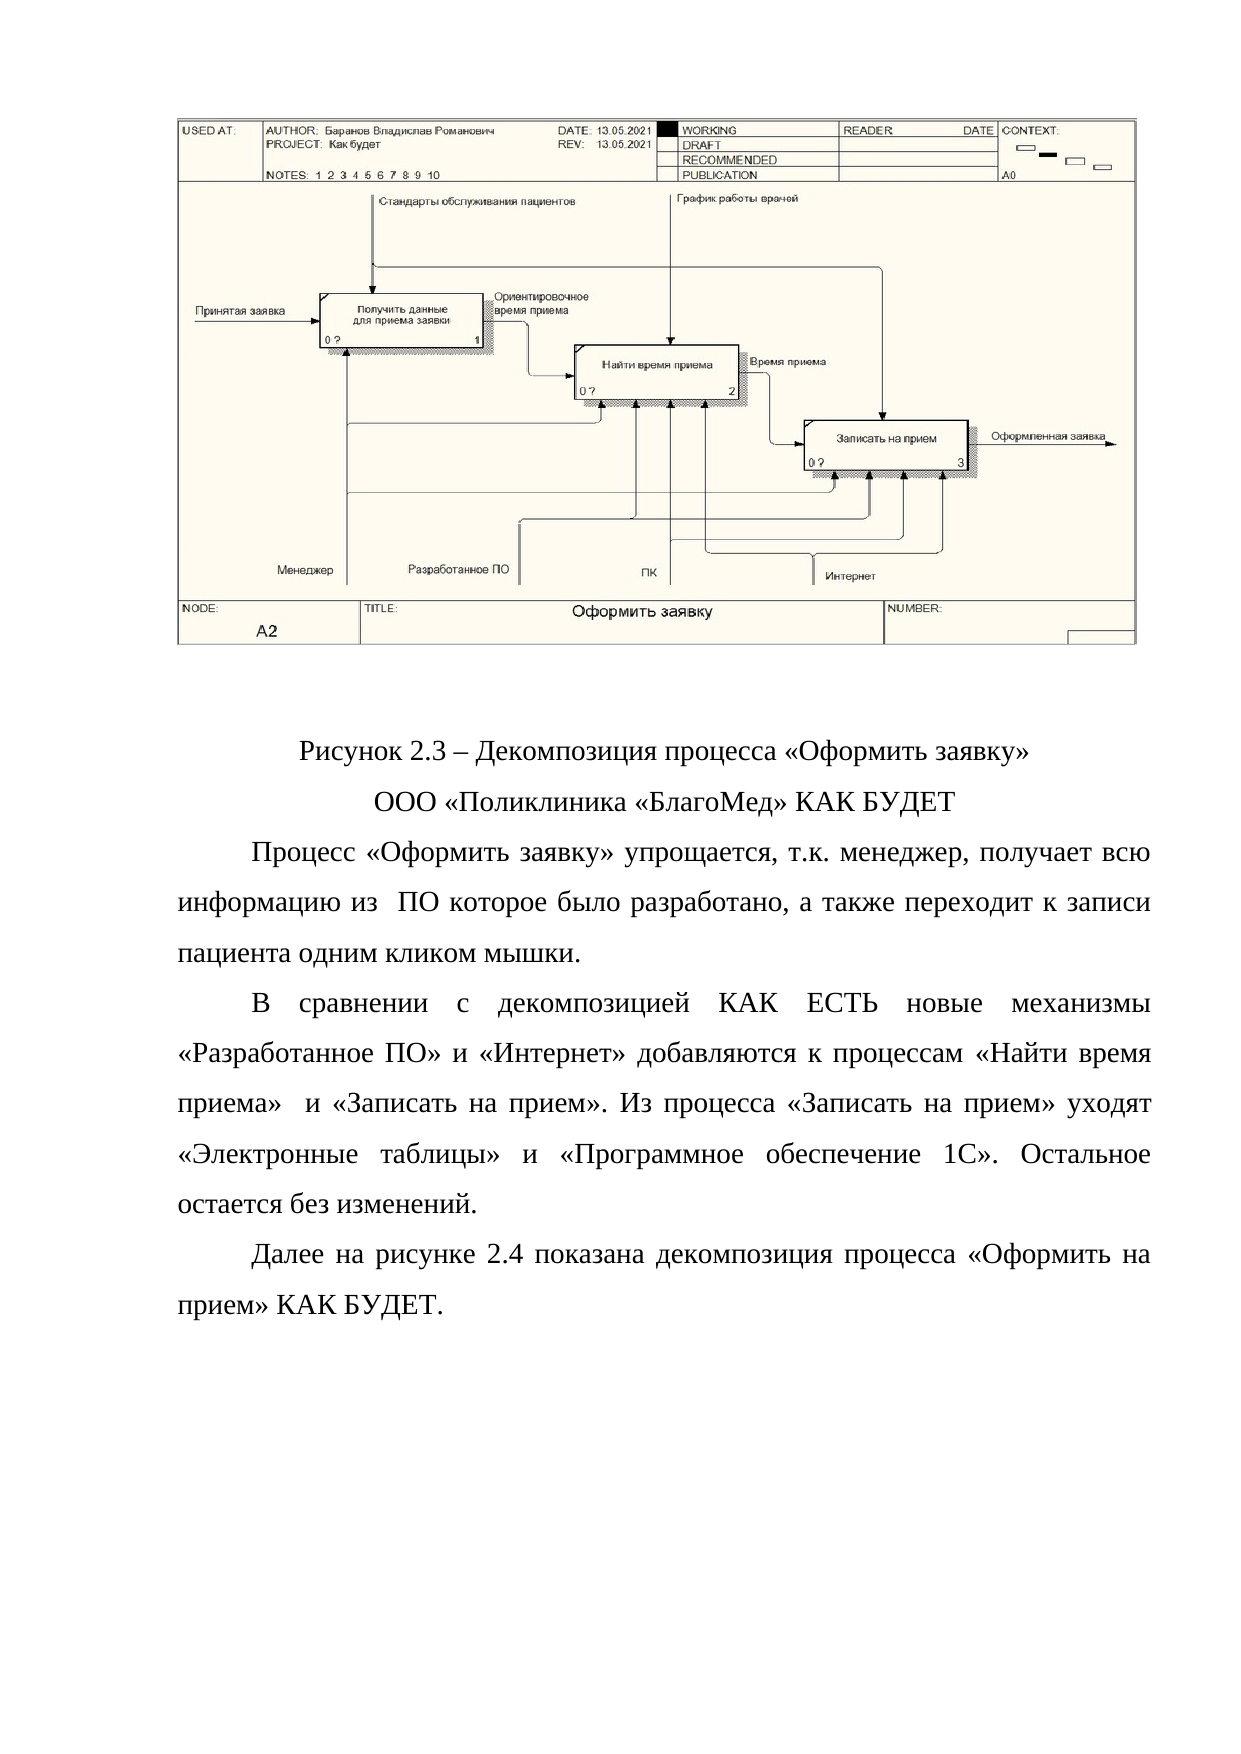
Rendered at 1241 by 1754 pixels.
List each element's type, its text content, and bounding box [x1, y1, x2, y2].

text В сравнении с декомпозицией КАК ЕСТЬ новые механизмы «Разработанное ПО» и «Интернет» добавляются к процессам «Найти время приема» и «Записать на прием». Из процесса «Записать на прием» уходят «Электронные таблицы» и «Программное обеспечение 1С». Остальное остается без изменений. [177, 985, 1152, 1220]
text Рисунок 2.3 – Декомпозиция процесса «Оформить заявку» ООО «Поликлиника «БлагоМед» КАК БУДЕТ [177, 733, 1152, 817]
text Далее на рисунке 2.4 показана декомпозиция процесса «Оформить на прием» КАК БУДЕТ. [177, 1237, 1152, 1320]
text Процесс «Оформить заявку» упрощается, т.к. менеджер, получает всю информацию из ПО которое было разработано, а также переходит к записи пациента одним кликом мышки. [177, 834, 1152, 968]
